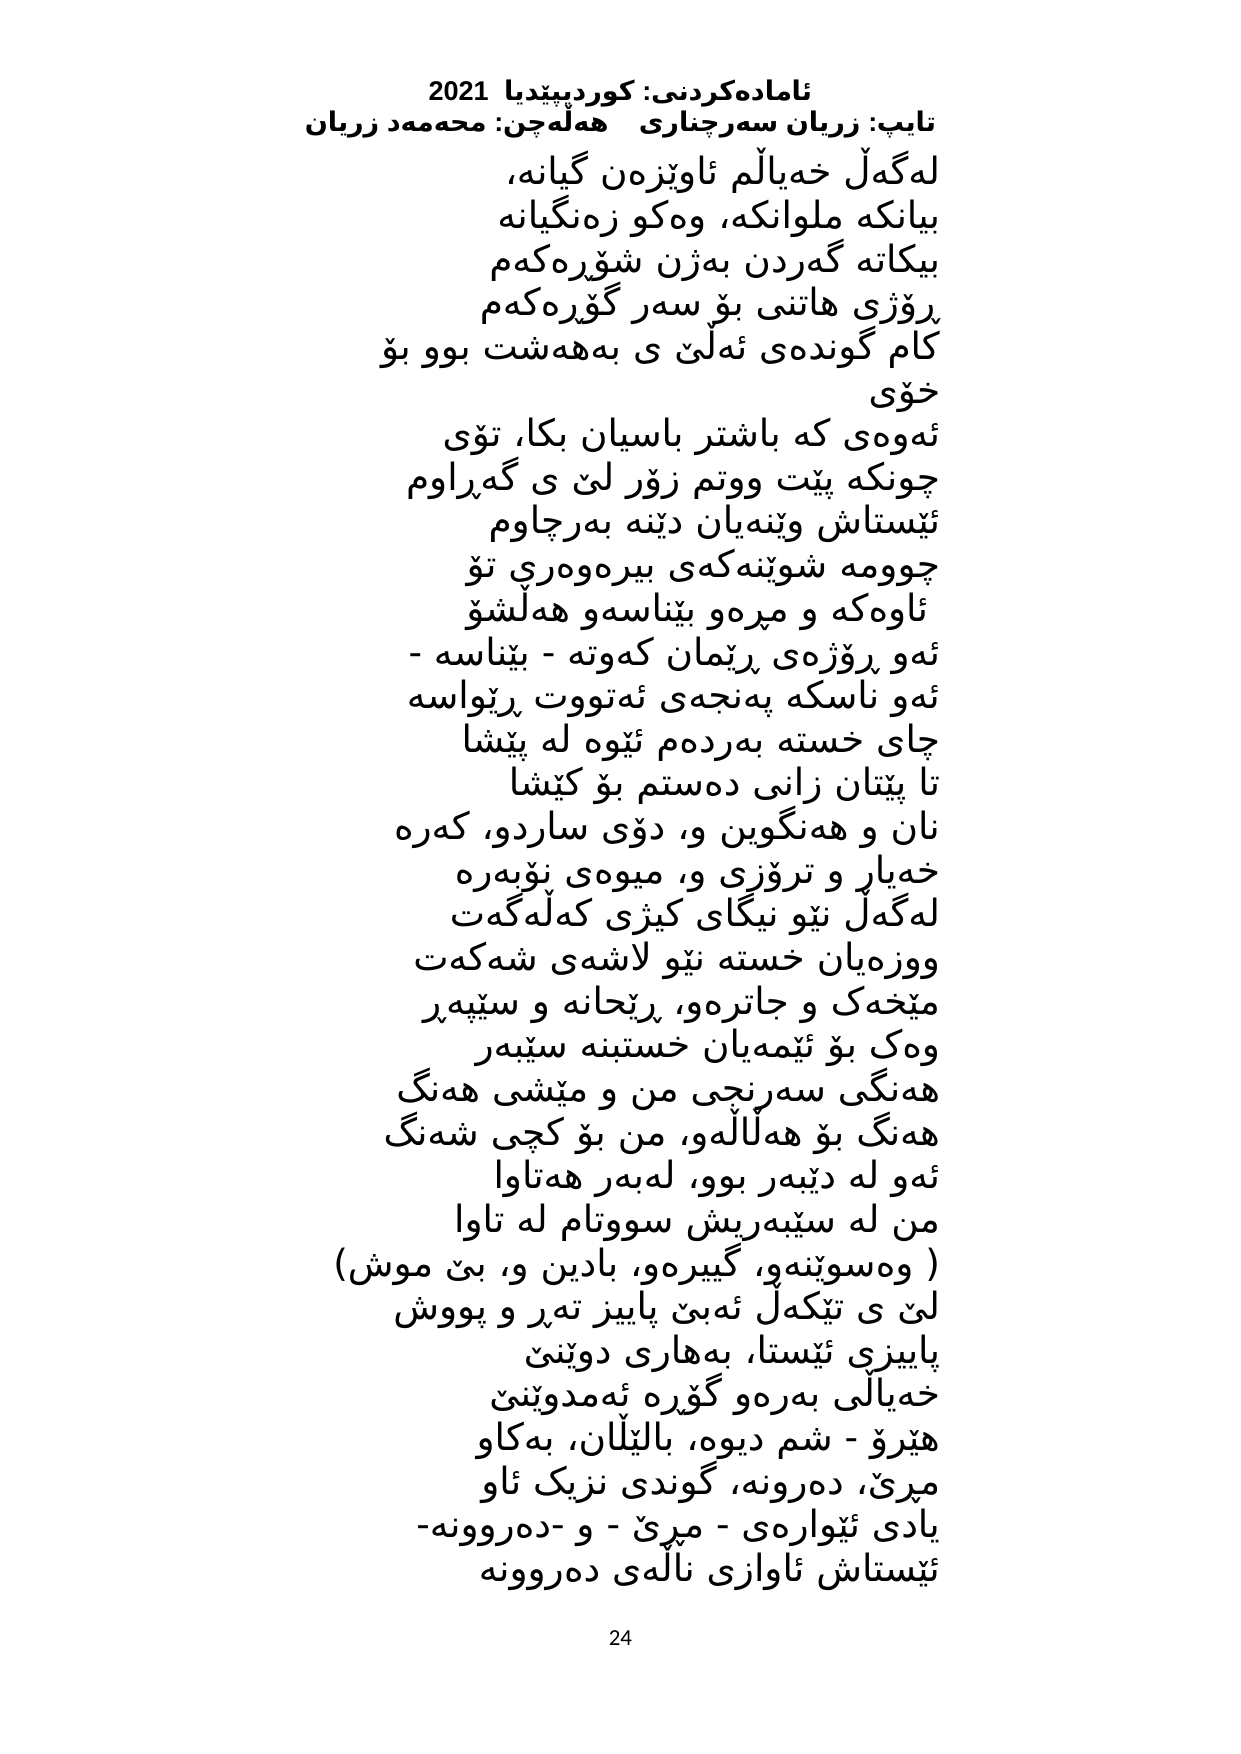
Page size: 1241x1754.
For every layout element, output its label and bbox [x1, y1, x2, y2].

text [300, 150, 940, 1590]
